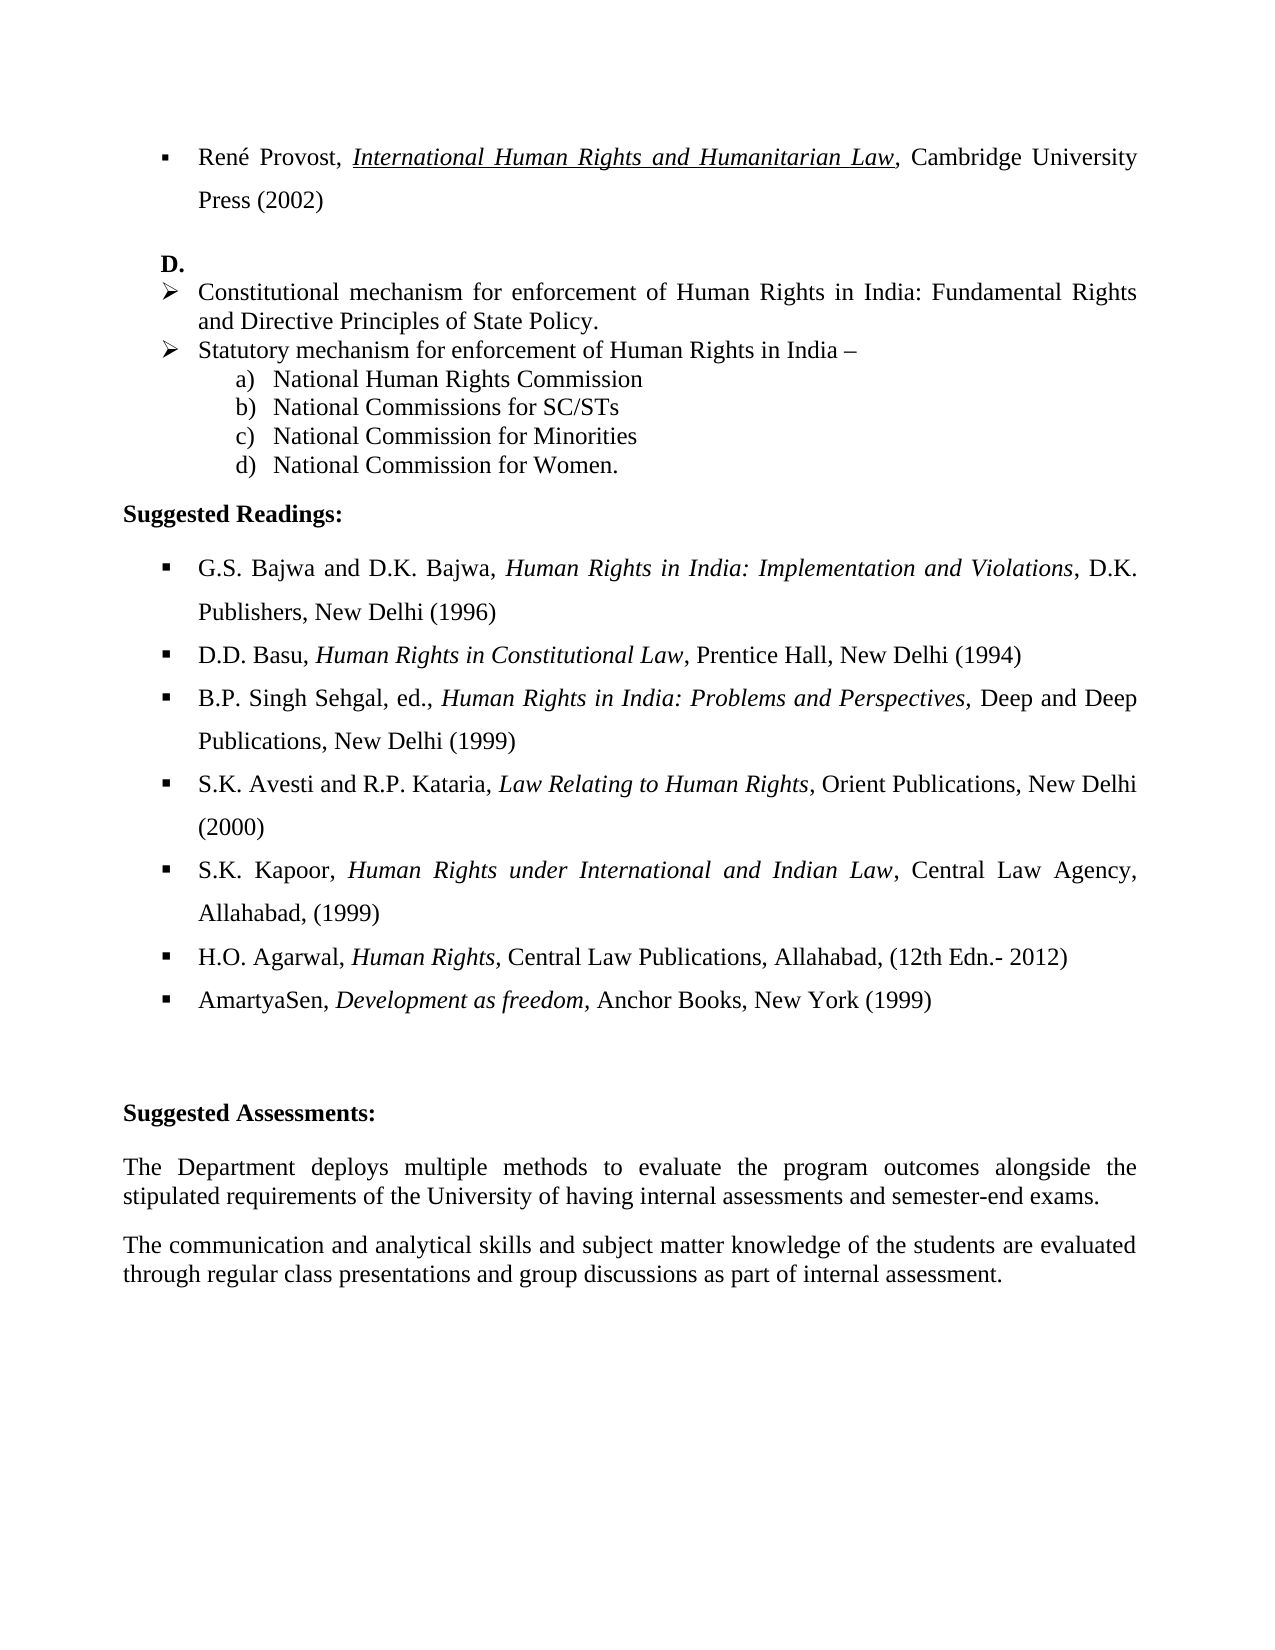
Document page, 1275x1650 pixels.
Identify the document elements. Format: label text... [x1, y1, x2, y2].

list René Provost, International Human Rights and Humanitarian Law, Cambridge University Press (2002) [160, 142, 1137, 213]
list G.S. Bajwa and D.K. Bajwa, Human Rights in India: Implementation and Violations, D.K. Publishers, New Delhi (1996) [160, 553, 1137, 625]
list National Human Rights Commission [235, 364, 1137, 392]
list Statutory mechanism for enforcement of Human Rights in India – [160, 335, 1137, 364]
list National Commission for Women. [235, 450, 1137, 479]
list Constitutional mechanism for enforcement of Human Rights in India: Fundamental Rights and Directive Principles of State Policy. [160, 277, 1137, 335]
list S.K. Kapoor, Human Rights under International and Indian Law, Central Law Agency, Allahabad, (1999) [160, 855, 1137, 927]
text The communication and analytical skills and subject matter knowledge of the students are evaluated through regular class presentations and group discussions as part of internal assessment. [123, 1230, 1137, 1288]
text D. [160, 249, 1137, 277]
list AmartyaSen, Development as freedom, Anchor Books, New York (1999) [160, 985, 1137, 1013]
list S.K. Avesti and R.P. Kataria, Law Relating to Human Rights, Orient Publications, New Delhi (2000) [160, 769, 1137, 841]
list National Commission for Minorities [235, 421, 1137, 450]
text Suggested Readings: [123, 499, 1137, 528]
list D.D. Basu, Human Rights in Constitutional Law, Prentice Hall, New Delhi (1994) [160, 640, 1137, 668]
text Suggested Assessments: [123, 1098, 1137, 1127]
list National Commissions for SC/STs [235, 392, 1137, 421]
text The Department deploys multiple methods to evaluate the program outcomes alongside the stipulated requirements of the University of having internal assessments and semester-end exams. [123, 1152, 1137, 1209]
list B.P. Singh Sehgal, ed., Human Rights in India: Problems and Perspectives, Deep and Deep Publications, New Delhi (1999) [160, 683, 1137, 755]
list H.O. Agarwal, Human Rights, Central Law Publications, Allahabad, (12th Edn.- 2012) [160, 942, 1137, 970]
